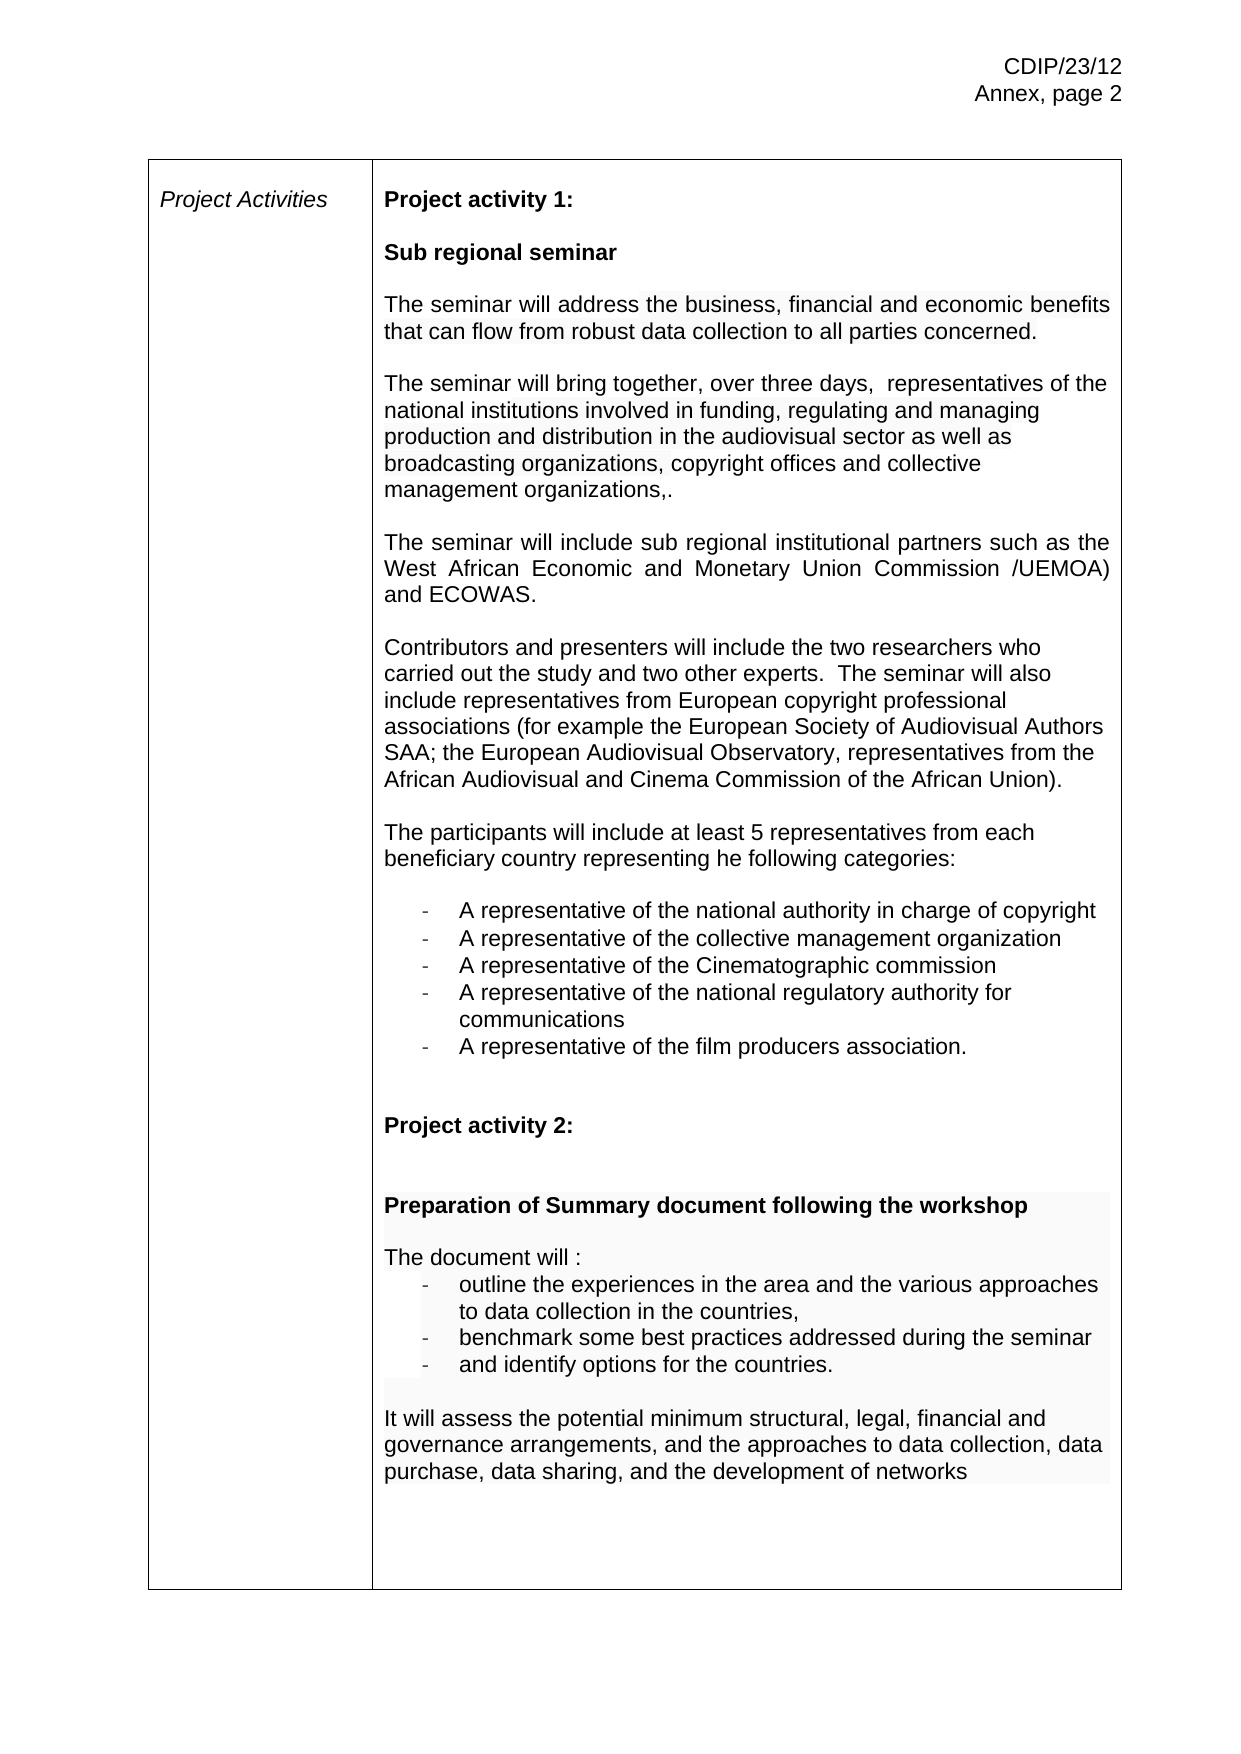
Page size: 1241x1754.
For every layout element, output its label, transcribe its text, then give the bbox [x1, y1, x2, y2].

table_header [373, 160, 1121, 1589]
table_header Project Activities [149, 160, 372, 1589]
